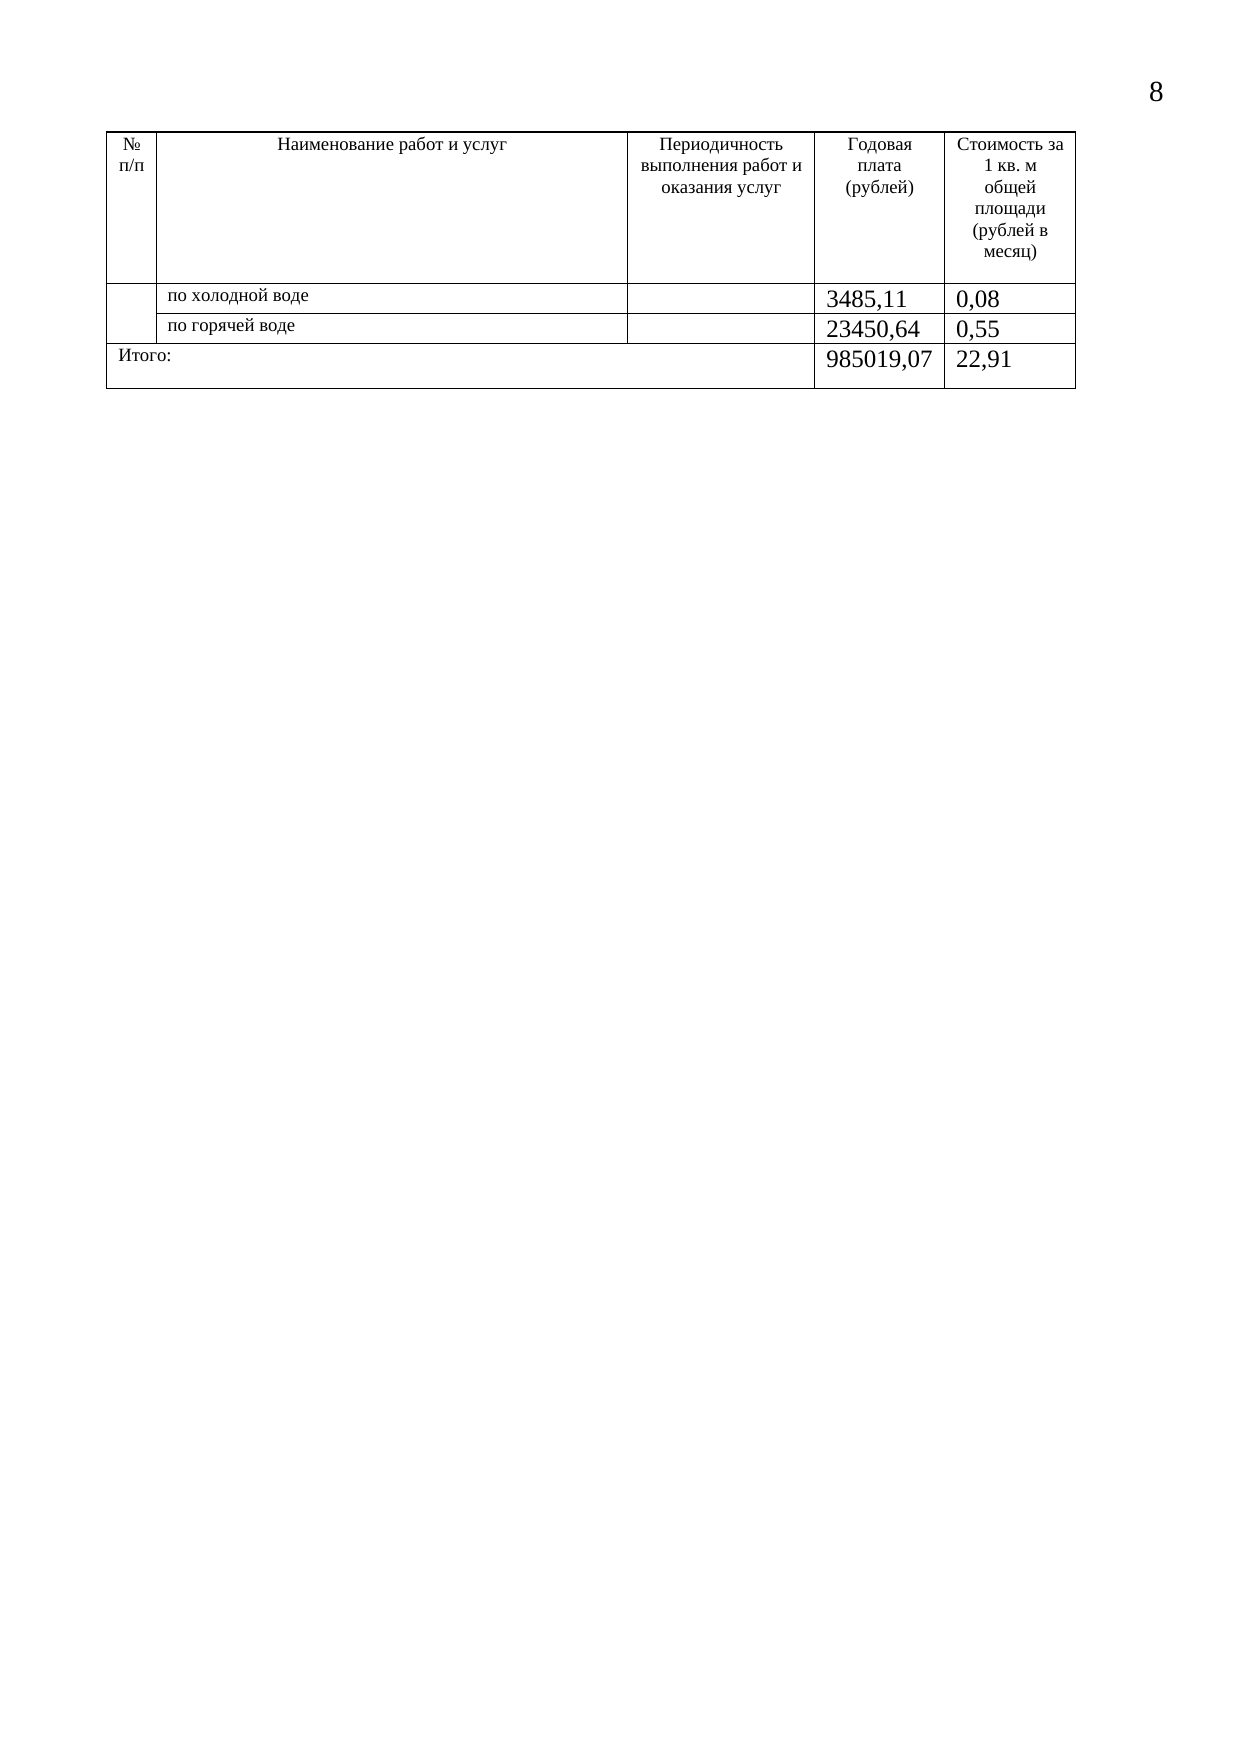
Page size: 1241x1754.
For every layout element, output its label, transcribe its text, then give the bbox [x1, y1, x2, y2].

table_cell Итого: [107, 344, 814, 388]
table_header Периодичность выполнения работ и оказания услуг [628, 133, 814, 283]
table_header Наименование работ и услуг [157, 133, 627, 283]
table_cell по горячей воде [157, 314, 627, 343]
table_header Стоимость за 1 кв. м общей площади (рублей в месяц) [945, 133, 1075, 283]
table_cell [628, 314, 814, 343]
table_cell 23450,64 [815, 314, 944, 343]
table_cell [107, 284, 156, 343]
table_header № п/п [107, 133, 156, 283]
table_cell [628, 284, 814, 313]
table_cell 0,55 [945, 314, 1075, 343]
table_cell по холодной воде [157, 284, 627, 313]
table_cell 985019,07 [815, 344, 944, 388]
table_cell 22,91 [945, 344, 1075, 388]
table_header Годовая плата (рублей) [815, 133, 944, 283]
table_cell 3485,11 [815, 284, 944, 313]
table_cell 0,08 [945, 284, 1075, 313]
